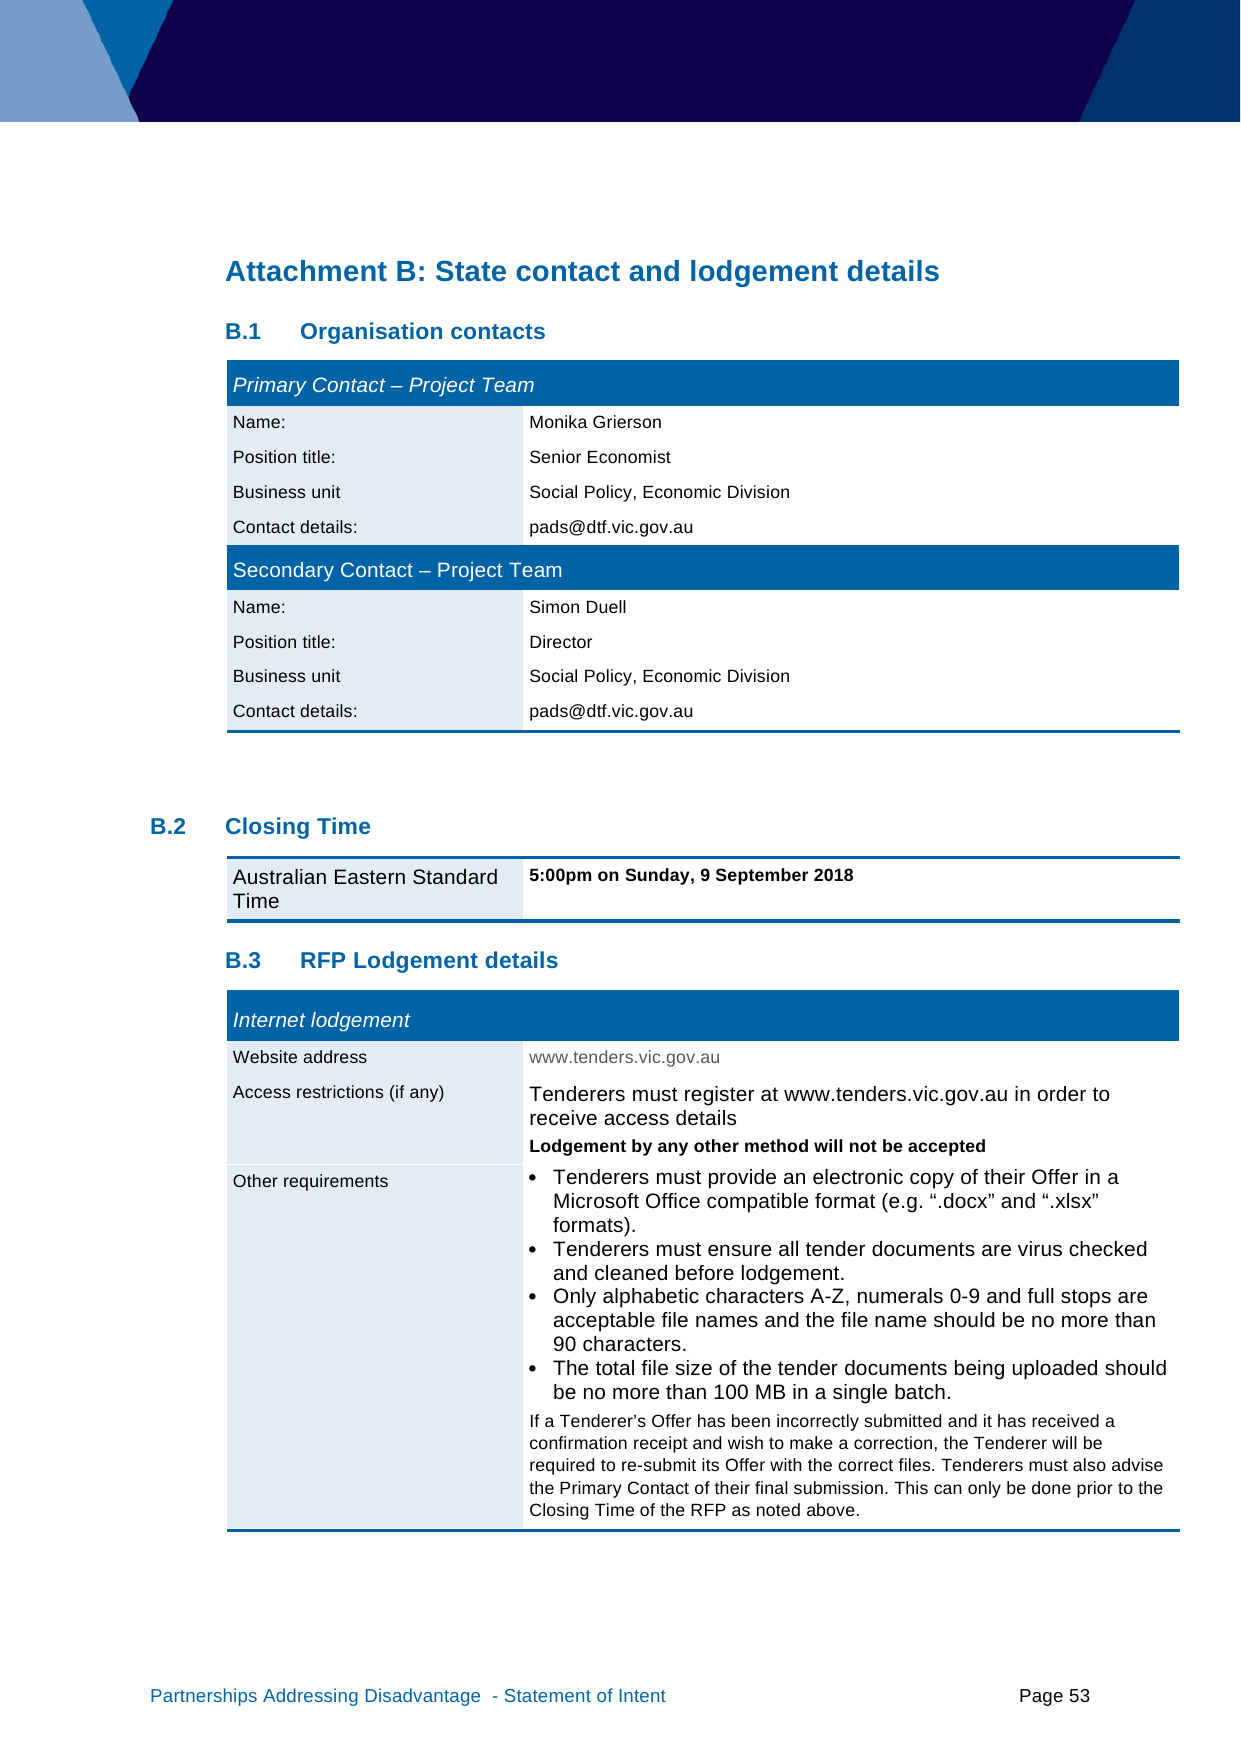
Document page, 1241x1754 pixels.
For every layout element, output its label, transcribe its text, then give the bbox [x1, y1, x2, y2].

table_cell www.tenders.vic.gov.au [523, 1041, 1179, 1075]
subtitle Attachment B: State contact and lodgement details [150, 254, 1090, 288]
subtitle B.1 Organisation contacts [150, 318, 1090, 344]
table_header [523, 990, 1179, 1041]
table_cell Secondary Contact – Project Team [227, 545, 1179, 590]
table_cell Position title: [227, 625, 523, 660]
table_cell Name: [227, 406, 523, 440]
table_cell Contact details: [227, 695, 523, 730]
table_cell pads@dtf.vic.gov.au [523, 510, 1179, 545]
table_header Australian Eastern Standard Time [227, 859, 523, 919]
table_cell Social Policy, Economic Division [523, 660, 1179, 695]
table_cell Director [523, 625, 1179, 660]
table_cell Senior Economist [523, 440, 1179, 475]
table_header Internet lodgement [227, 990, 523, 1041]
table_cell Tenderers must provide an electronic copy of their Offer in a Microsoft Office compatible format (e.g. “.docx” and “.xlsx” formats). Tenderers must ensure all tender documents are virus checked and cleaned before lodgement. Only alphabetic characters A-Z, numerals 0-9 and full stops are acceptable file names and the file name should be no more than 90 characters. The total file size of the tender documents being uploaded should be no more than 100 MB in a single batch. If a Tenderer’s Offer has been incorrectly submitted and it has received a confirmation receipt and wish to make a correction, the Tenderer will be required to re-submit its Offer with the correct files. Tenderers must also advise the Primary Contact of their final submission. This can only be done prior to the Closing Time of the RFP as noted above. [523, 1165, 1179, 1528]
table_cell Social Policy, Economic Division [523, 475, 1179, 510]
table_cell Monika Grierson [523, 406, 1179, 440]
table_cell pads@dtf.vic.gov.au [523, 695, 1179, 730]
subtitle B.2 Closing Time [150, 813, 1090, 839]
table_cell Business unit [227, 475, 523, 510]
subtitle B.3 RFP Lodgement details [150, 947, 1090, 974]
table_cell Position title: [227, 440, 523, 475]
table_header 5:00pm on Sunday, 9 September 2018 [523, 859, 1179, 919]
table_header Primary Contact – Project Team [227, 360, 1179, 406]
table_cell Name: [227, 590, 523, 625]
table_cell Simon Duell [523, 590, 1179, 625]
table_cell Contact details: [227, 510, 523, 545]
table_cell Website address [227, 1041, 523, 1075]
table_cell Other requirements [227, 1165, 523, 1528]
table_cell Business unit [227, 660, 523, 695]
picture [0, 0, 1241, 122]
table_cell Access restrictions (if any) [227, 1075, 523, 1164]
table_cell Tenderers must register at www.tenders.vic.gov.au in order to receive access details Lodgement by any other method will not be accepted [523, 1075, 1179, 1164]
